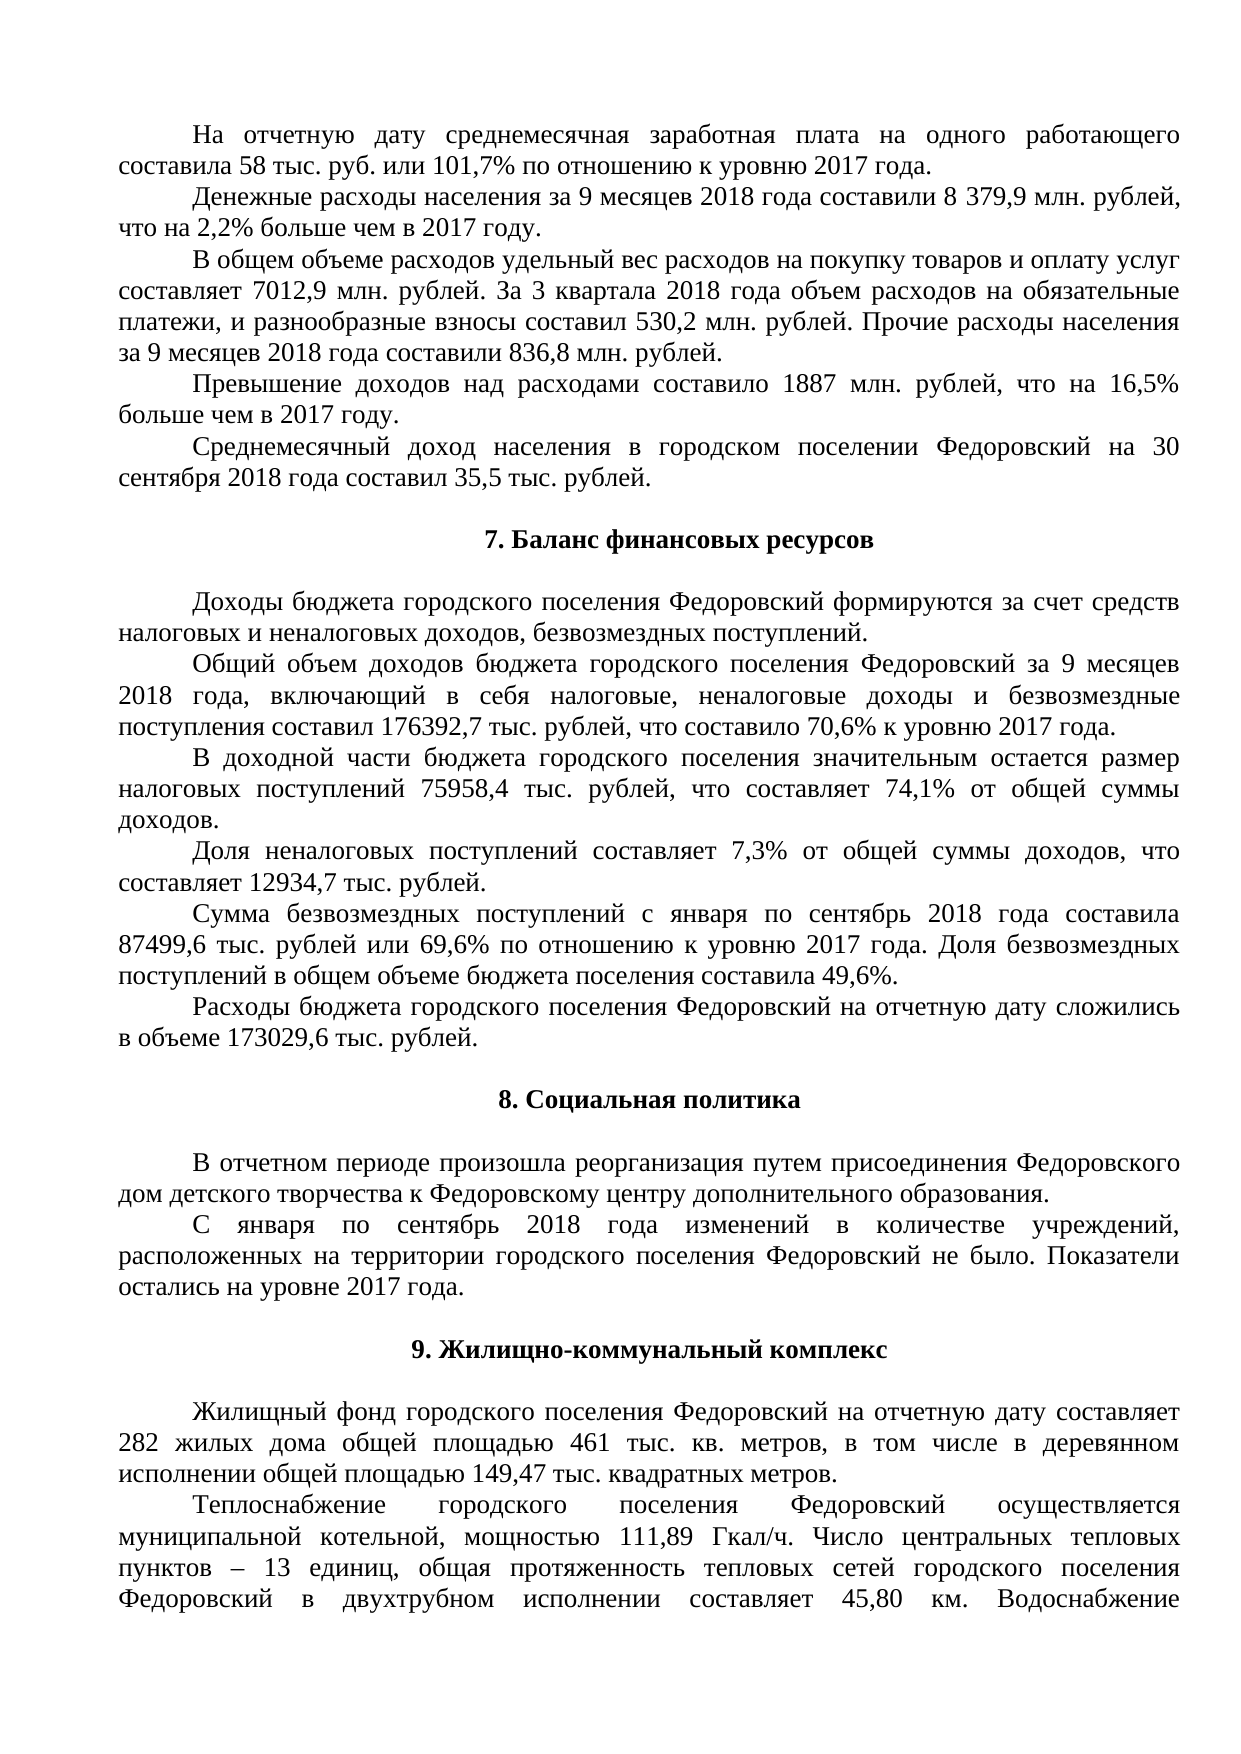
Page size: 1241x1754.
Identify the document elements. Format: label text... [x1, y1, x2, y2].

text В отчетном периоде произошла реорганизация путем присоединения Федоровского дом детского творчества к Федоровскому центру дополнительного образования. [118, 1146, 1181, 1208]
text Доля неналоговых поступлений составляет 7,3% от общей суммы доходов, что составляет 12934,7 тыс. рублей. [118, 834, 1181, 897]
text Среднемесячный доход населения в городском поселении Федоровский на 30 сентября 2018 года составил 35,5 тыс. рублей. [118, 429, 1181, 492]
text С января по сентябрь 2018 года изменений в количестве учреждений, расположенных на территории городского поселения Федоровский не было. Показатели остались на уровне 2017 года. [118, 1208, 1181, 1302]
text На отчетную дату среднемесячная заработная плата на одного работающего составила 58 тыс. руб. или 101,7% по отношению к уровню 2017 года. [118, 118, 1181, 180]
text Жилищный фонд городского поселения Федоровский на отчетную дату составляет 282 жилых дома общей площадью 461 тыс. кв. метров, в том числе в деревянном исполнении общей площадью 149,47 тыс. квадратных метров. [118, 1395, 1181, 1488]
text Сумма безвозмездных поступлений с января по сентябрь 2018 года составила 87499,6 тыс. рублей или 69,6% по отношению к уровню 2017 года. Доля безвозмездных поступлений в общем объеме бюджета поселения составила 49,6%. [118, 897, 1181, 990]
text Денежные расходы населения за 9 месяцев 2018 года составили 8 379,9 млн. рублей, что на 2,2% больше чем в 2017 году. [118, 180, 1181, 243]
text В общем объеме расходов удельный вес расходов на покупку товаров и оплату услуг составляет 7012,9 млн. рублей. За 3 квартала 2018 года объем расходов на обязательные платежи, и разнообразные взносы составил 530,2 млн. рублей. Прочие расходы населения за 9 месяцев 2018 года составили 836,8 млн. рублей. [118, 243, 1181, 367]
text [118, 1488, 1181, 1613]
text 7. Баланс финансовых ресурсов [118, 523, 1181, 554]
text В доходной части бюджета городского поселения значительным остается размер налоговых поступлений 75958,4 тыс. рублей, что составляет 74,1% от общей суммы доходов. [118, 741, 1181, 834]
text Доходы бюджета городского поселения Федоровский формируются за счет средств налоговых и неналоговых доходов, безвозмездных поступлений. [118, 585, 1181, 648]
text Расходы бюджета городского поселения Федоровский на отчетную дату сложились в объеме 173029,6 тыс. рублей. [118, 990, 1181, 1052]
text Превышение доходов над расходами составило 1887 млн. рублей, что на 16,5% больше чем в 2017 году. [118, 367, 1181, 429]
text Общий объем доходов бюджета городского поселения Федоровский за 9 месяцев 2018 года, включающий в себя налоговые, неналоговые доходы и безвозмездные поступления составил 176392,7 тыс. рублей, что составило 70,6% к уровню 2017 года. [118, 648, 1181, 741]
text 9. Жилищно-коммунальный комплекс [118, 1333, 1181, 1364]
text 8. Социальная политика [118, 1084, 1181, 1115]
